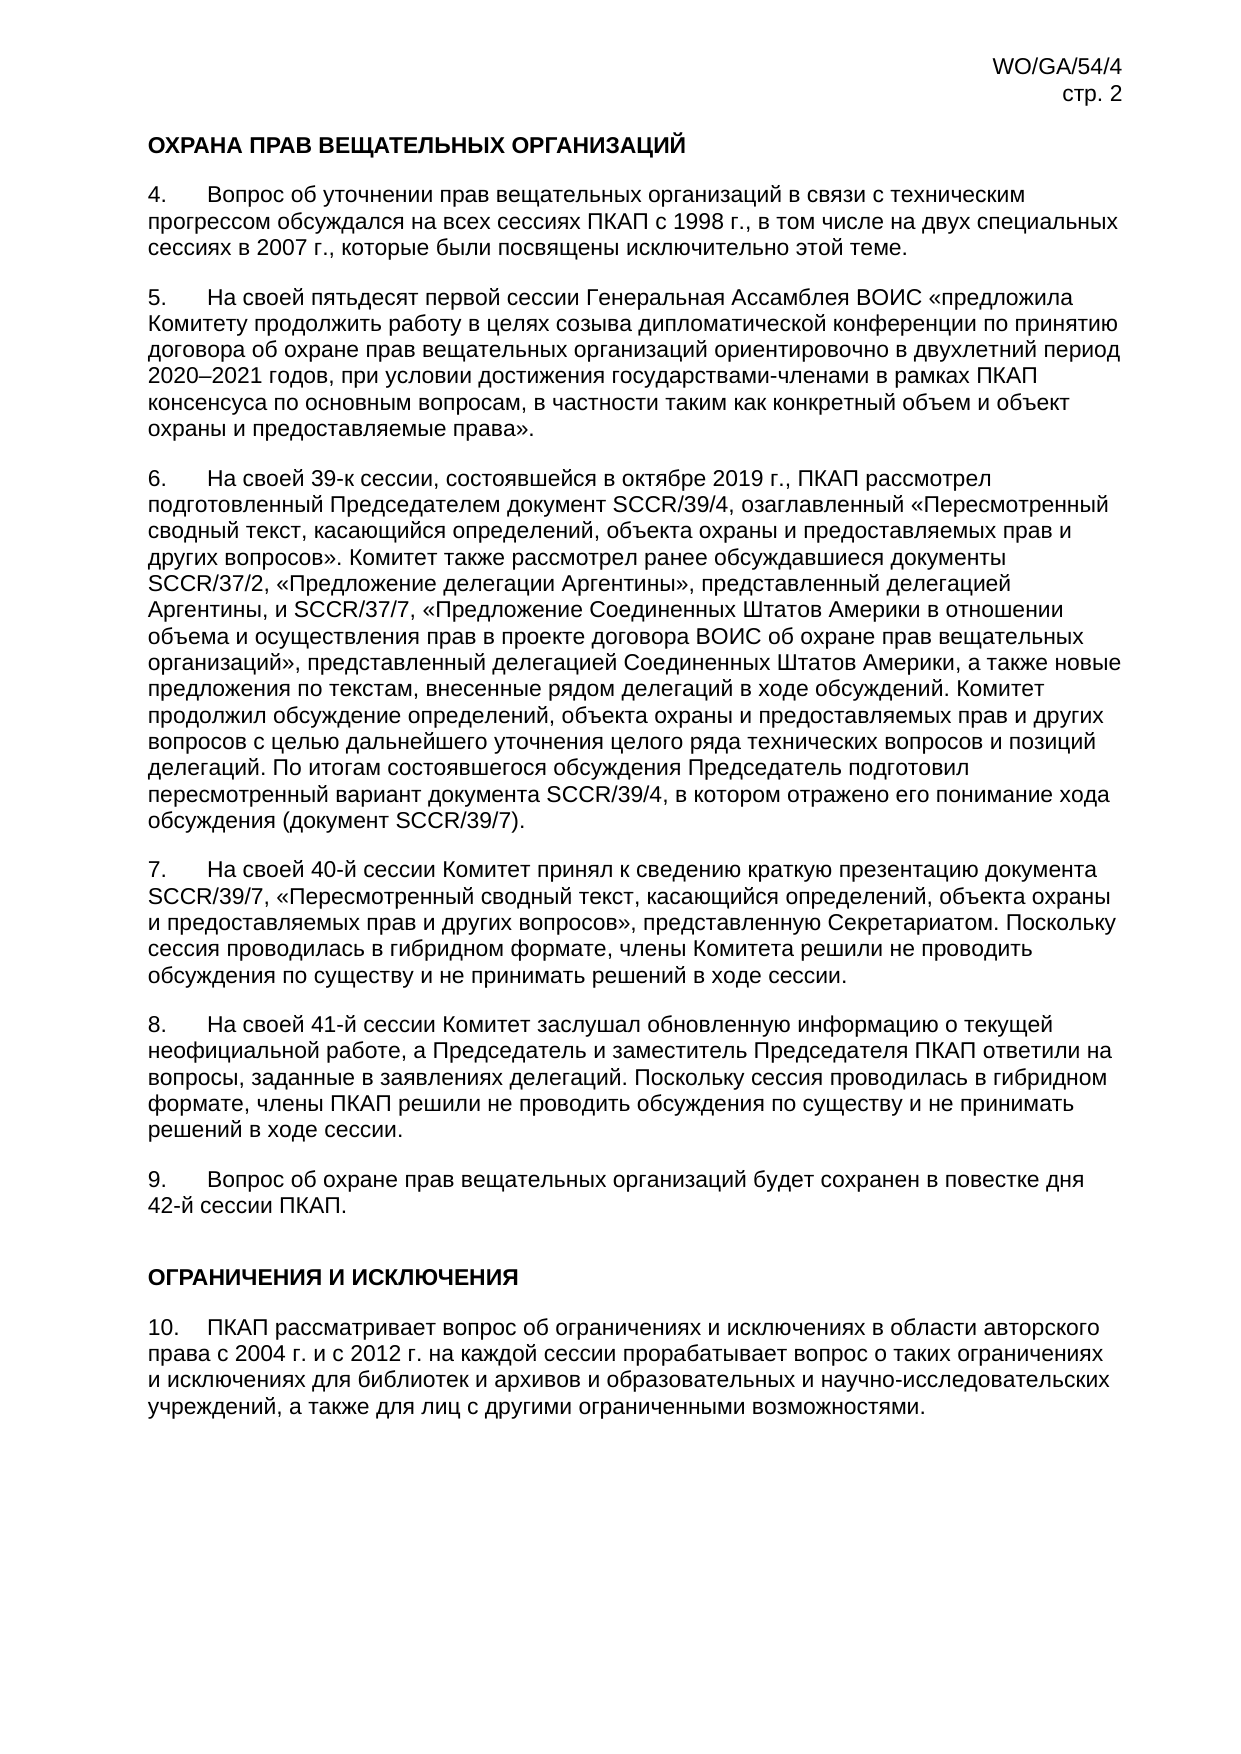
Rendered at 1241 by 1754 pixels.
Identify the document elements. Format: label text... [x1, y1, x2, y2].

text На своей 39-к сессии, состоявшейся в октябре 2019 г., ПКАП рассмотрел подготовленный Председателем документ SCCR/39/4, озаглавленный «Пересмотренный сводный текст, касающийся определений, объекта охраны и предоставляемых прав и других вопросов». Комитет также рассмотрел ранее обсуждавшиеся документы SCCR/37/2, «Предложение делегации Аргентины», представленный делегацией Аргентины, и SCCR/37/7, «Предложение Соединенных Штатов Америки в отношении объема и осуществления прав в проекте договора ВОИС об охране прав вещательных организаций», представленный делегацией Соединенных Штатов Америки, а также новые предложения по текстам, внесенные рядом делегаций в ходе обсуждений. Комитет продолжил обсуждение определений, объекта охраны и предоставляемых прав и других вопросов с целью дальнейшего уточнения целого ряда технических вопросов и позиций делегаций. По итогам состоявшегося обсуждения Председатель подготовил пересмотренный вариант документа SCCR/39/4, в котором отражено его понимание хода обсуждения (документ SCCR/39/7). [148, 464, 1122, 833]
subtitle ограничения и исключения [148, 1264, 1122, 1291]
text На своей пятьдесят первой сессии Генеральная Ассамблея ВОИС «предложила Комитету продолжить работу в целях созыва дипломатической конференции по принятию договора об охране прав вещательных организаций ориентировочно в двухлетний период 2020–2021 годов, при условии достижения государствами-членами в рамках ПКАП консенсуса по основным вопросам, в частности таким как конкретный объем и объект охраны и предоставляемые права». [148, 283, 1122, 442]
text ПКАП рассматривает вопрос об ограничениях и исключениях в области авторского права с 2004 г. и с 2012 г. на каждой сессии прорабатывает вопрос о таких ограничениях и исключениях для библиотек и архивов и образовательных и научно-исследовательских учреждений, а также для лиц с другими ограниченными возможностями. [148, 1313, 1122, 1419]
subtitle охрана прав ВЕЩАТЕЛЬНЫХ организаций [148, 132, 1122, 158]
text Вопрос об охране прав вещательных организаций будет сохранен в повестке дня 42-й сессии ПКАП. [148, 1166, 1122, 1218]
text На своей 40-й сессии Комитет принял к сведению краткую презентацию документа SCCR/39/7, «Пересмотренный сводный текст, касающийся определений, объекта охраны и предоставляемых прав и других вопросов», представленную Секретариатом. Поскольку сессия проводилась в гибридном формате, члены Комитета решили не проводить обсуждения по существу и не принимать решений в ходе сессии. [148, 856, 1122, 988]
text Вопрос об уточнении прав вещательных организаций в связи с техническим прогрессом обсуждался на всех сессиях ПКАП с 1998 г., в том числе на двух специальных сессиях в 2007 г., которые были посвящены исключительно этой теме. [148, 181, 1122, 261]
text На своей 41-й сессии Комитет заслушал обновленную информацию о текущей неофициальной работе, а Председатель и заместитель Председателя ПКАП ответили на вопросы, заданные в заявлениях делегаций. Поскольку сессия проводилась в гибридном формате, члены ПКАП решили не проводить обсуждения по существу и не принимать решений в ходе сессии. [148, 1011, 1122, 1143]
